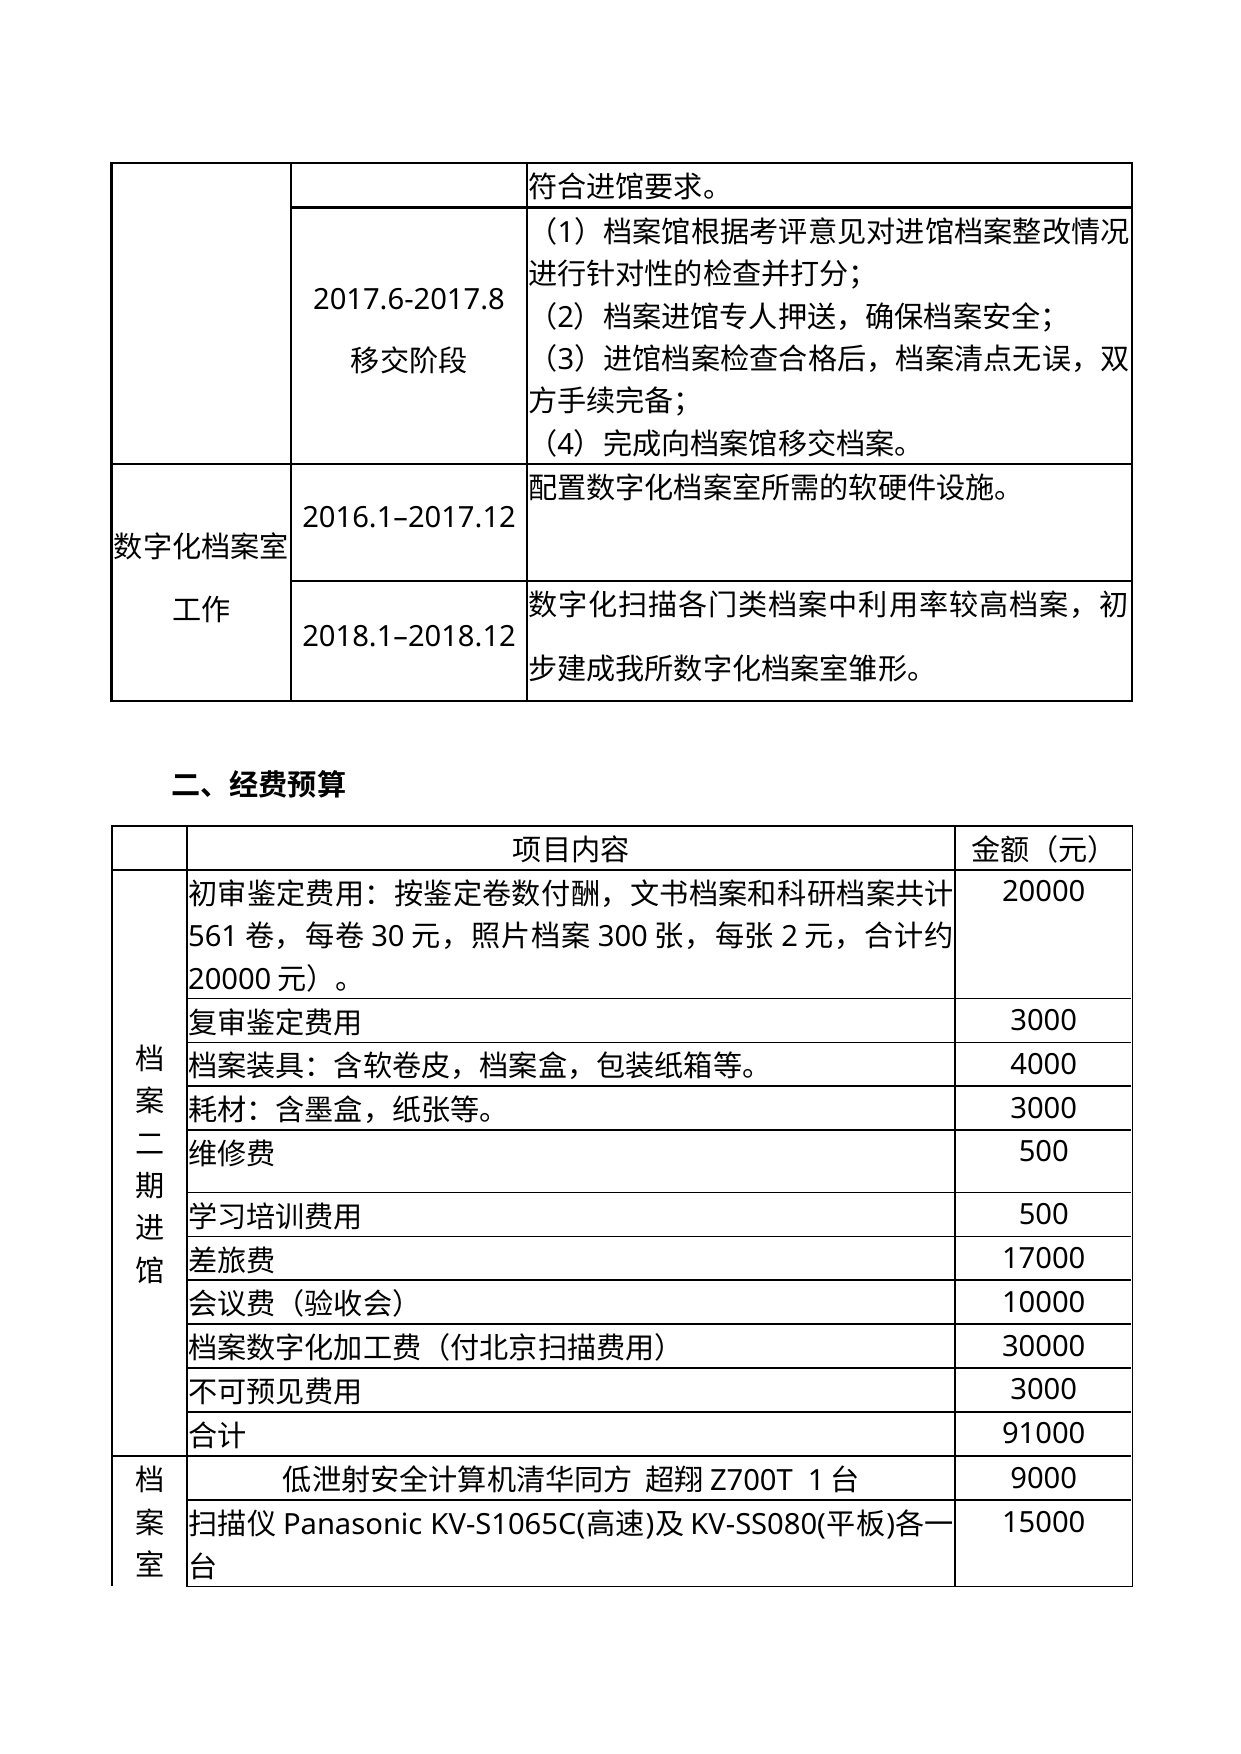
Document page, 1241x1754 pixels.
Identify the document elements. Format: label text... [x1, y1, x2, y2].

table_cell 档案装具：含软卷皮，档案盒，包装纸箱等。 [188, 1043, 954, 1085]
table_cell 4000 [956, 1041, 1132, 1085]
table_cell 500 [956, 1192, 1132, 1236]
table_cell 维修费 [188, 1131, 954, 1192]
text 二、经费预算 [112, 762, 1128, 804]
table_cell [528, 164, 1131, 206]
table_cell 30000 [956, 1323, 1132, 1367]
table_cell 复审鉴定费用 [188, 999, 954, 1041]
table_cell 20000 [956, 869, 1132, 998]
table_cell （1）档案馆根据考评意见对进馆档案整改情况进行针对性的检查并打分； （2）档案进馆专人押送，确保档案安全； （3）进馆档案检查合格后，档案清点无误，双方手续完备； （4）完成向档案馆移交档案。 [528, 209, 1131, 463]
table_cell 数字化扫描各门类档案中利用率较高档案，初步建成我所数字化档案室雏形。 [528, 582, 1131, 700]
table_cell 会议费（验收会） [188, 1281, 954, 1323]
table_cell 不可预见费用 [188, 1369, 954, 1411]
table_cell 差旅费 [188, 1237, 954, 1279]
table_cell 500 [956, 1129, 1132, 1192]
table_cell 合计 [188, 1413, 954, 1455]
table_cell 初审鉴定费用：按鉴定卷数付酬，文书档案和科研档案共计561卷，每卷30元，照片档案300张，每张2元，合计约20000元）。 [188, 871, 954, 998]
table_cell 91000 [956, 1411, 1132, 1455]
table_cell 9000 [956, 1455, 1132, 1499]
table_cell 2016.1–2017.12 [292, 465, 526, 580]
table_cell 扫描仪Panasonic KV-S1065C(高速)及KV-SS080(平板)各一台 [188, 1501, 954, 1586]
table_cell 低泄射安全计算机清华同方 超翔Z700T 1台 [188, 1457, 954, 1499]
table_header 项目内容 [188, 827, 954, 869]
table_cell 耗材：含墨盒，纸张等。 [188, 1087, 954, 1129]
table_cell 3000 [956, 998, 1132, 1041]
table_cell 17000 [956, 1236, 1132, 1279]
table_header 金额（元） [956, 827, 1132, 869]
table_cell 档 案 室 数 字 化 建 设 [113, 1457, 186, 1586]
table_cell 档案数字化加工费（付北京扫描费用） [188, 1325, 954, 1367]
table_cell 15000 [956, 1499, 1132, 1586]
table_cell 3000 [956, 1367, 1132, 1411]
table_cell 2018.1–2018.12 [292, 582, 526, 700]
table_cell 10000 [956, 1279, 1132, 1323]
table_cell 学习培训费用 [188, 1193, 954, 1236]
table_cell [292, 164, 526, 206]
table_cell 数字化档案室工作 [113, 465, 290, 700]
table_cell 2017.6-2017.8 移交阶段 [292, 209, 526, 463]
table_cell 3000 [956, 1085, 1132, 1129]
table_header [113, 827, 186, 869]
table_cell 档 案 二 期 进 馆 [113, 871, 186, 1455]
table_cell 配置数字化档案室所需的软硬件设施。 [528, 465, 1131, 580]
